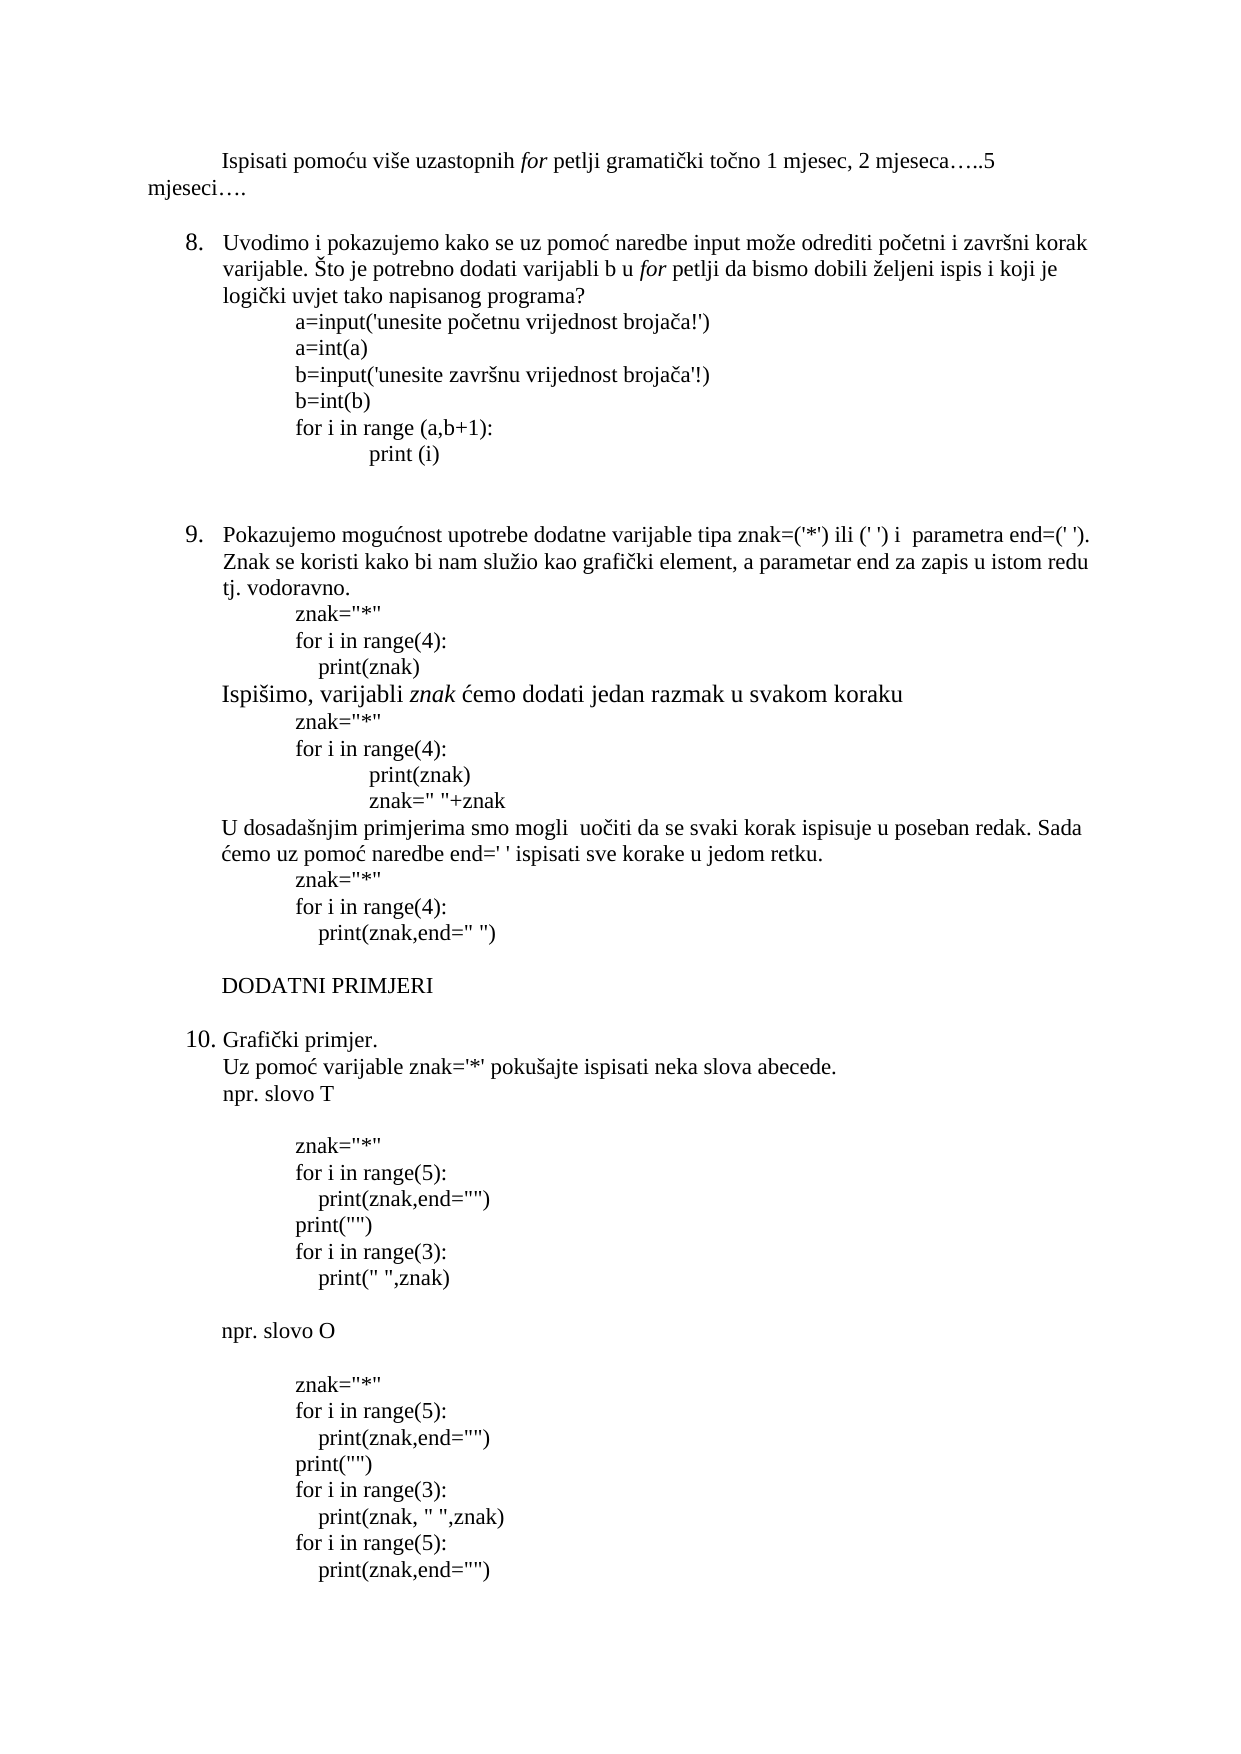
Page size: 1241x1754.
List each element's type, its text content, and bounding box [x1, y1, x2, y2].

text for i in range(4): [221, 734, 1093, 761]
text a=int(a) [295, 334, 1093, 361]
text for i in range(4): [295, 627, 1093, 653]
text for i in range(5): [295, 1529, 1093, 1556]
text znak="*" [295, 1132, 1093, 1159]
list Uvodimo i pokazujemo kako se uz pomoć naredbe input može odrediti početni i završni korak varijable. Što je potrebno dodati varijabli b u for petlji da bismo dobili željeni ispis i koji je logički uvjet tako napisanog programa? [185, 227, 1093, 308]
text print(znak) [148, 761, 1093, 787]
list Pokazujemo mogućnost upotrebe dodatne varijable tipa znak=('*') ili (' ') i parametra end=(' '). Znak se koristi kako bi nam služio kao grafički element, a parametar end za zapis u istom redu tj. vodoravno. [185, 519, 1093, 600]
text U dosadašnjim primjerima smo mogli uočiti da se svaki korak ispisuje u poseban redak. Sada ćemo uz pomoć naredbe end=' ' ispisati sve korake u jedom retku. [221, 814, 1093, 866]
text znak="*" [148, 1371, 1093, 1397]
text print(znak,end="") [295, 1185, 1093, 1211]
list Grafički primjer. [185, 1024, 1093, 1053]
text b=int(b) [295, 387, 1093, 413]
text for i in range(3): [295, 1238, 1093, 1264]
text a=input('unesite početnu vrijednost brojača!') [295, 308, 1093, 334]
text for i in range(5): [295, 1159, 1093, 1185]
text print(" ",znak) [295, 1264, 1093, 1290]
text Uz pomoć varijable znak='*' pokušajte ispisati neka slova abecede. [223, 1053, 1093, 1079]
text znak="*" [295, 600, 1093, 627]
text print(znak) [295, 653, 1093, 679]
text b=input('unesite završnu vrijednost brojača'!) [295, 361, 1093, 387]
text Ispišimo, varijabli znak ćemo dodati jedan razmak u svakom koraku [148, 679, 1093, 708]
text DODATNI PRIMJERI [148, 972, 1093, 998]
text for i in range(5): [295, 1397, 1093, 1424]
text print("") [295, 1450, 1093, 1477]
text znak="*" [295, 866, 1093, 893]
text npr. slovo O [148, 1317, 1093, 1343]
text print(znak,end=" ") [295, 919, 1093, 945]
text znak="*" [148, 708, 1093, 734]
text npr. slovo T [223, 1079, 1093, 1106]
text for i in range (a,b+1): [295, 413, 1093, 440]
text for i in range(3): [295, 1477, 1093, 1503]
text print (i) [295, 440, 1093, 466]
text print("") [295, 1211, 1093, 1238]
text print(znak,end="") [295, 1556, 1093, 1582]
text print(znak, " ",znak) [295, 1503, 1093, 1529]
text Ispisati pomoću više uzastopnih for petlji gramatički točno 1 mjesec, 2 mjeseca…..5 mjeseci…. [148, 148, 1093, 200]
text print(znak,end="") [295, 1424, 1093, 1450]
text for i in range(4): [295, 893, 1093, 919]
text znak=" "+znak [148, 787, 1093, 814]
